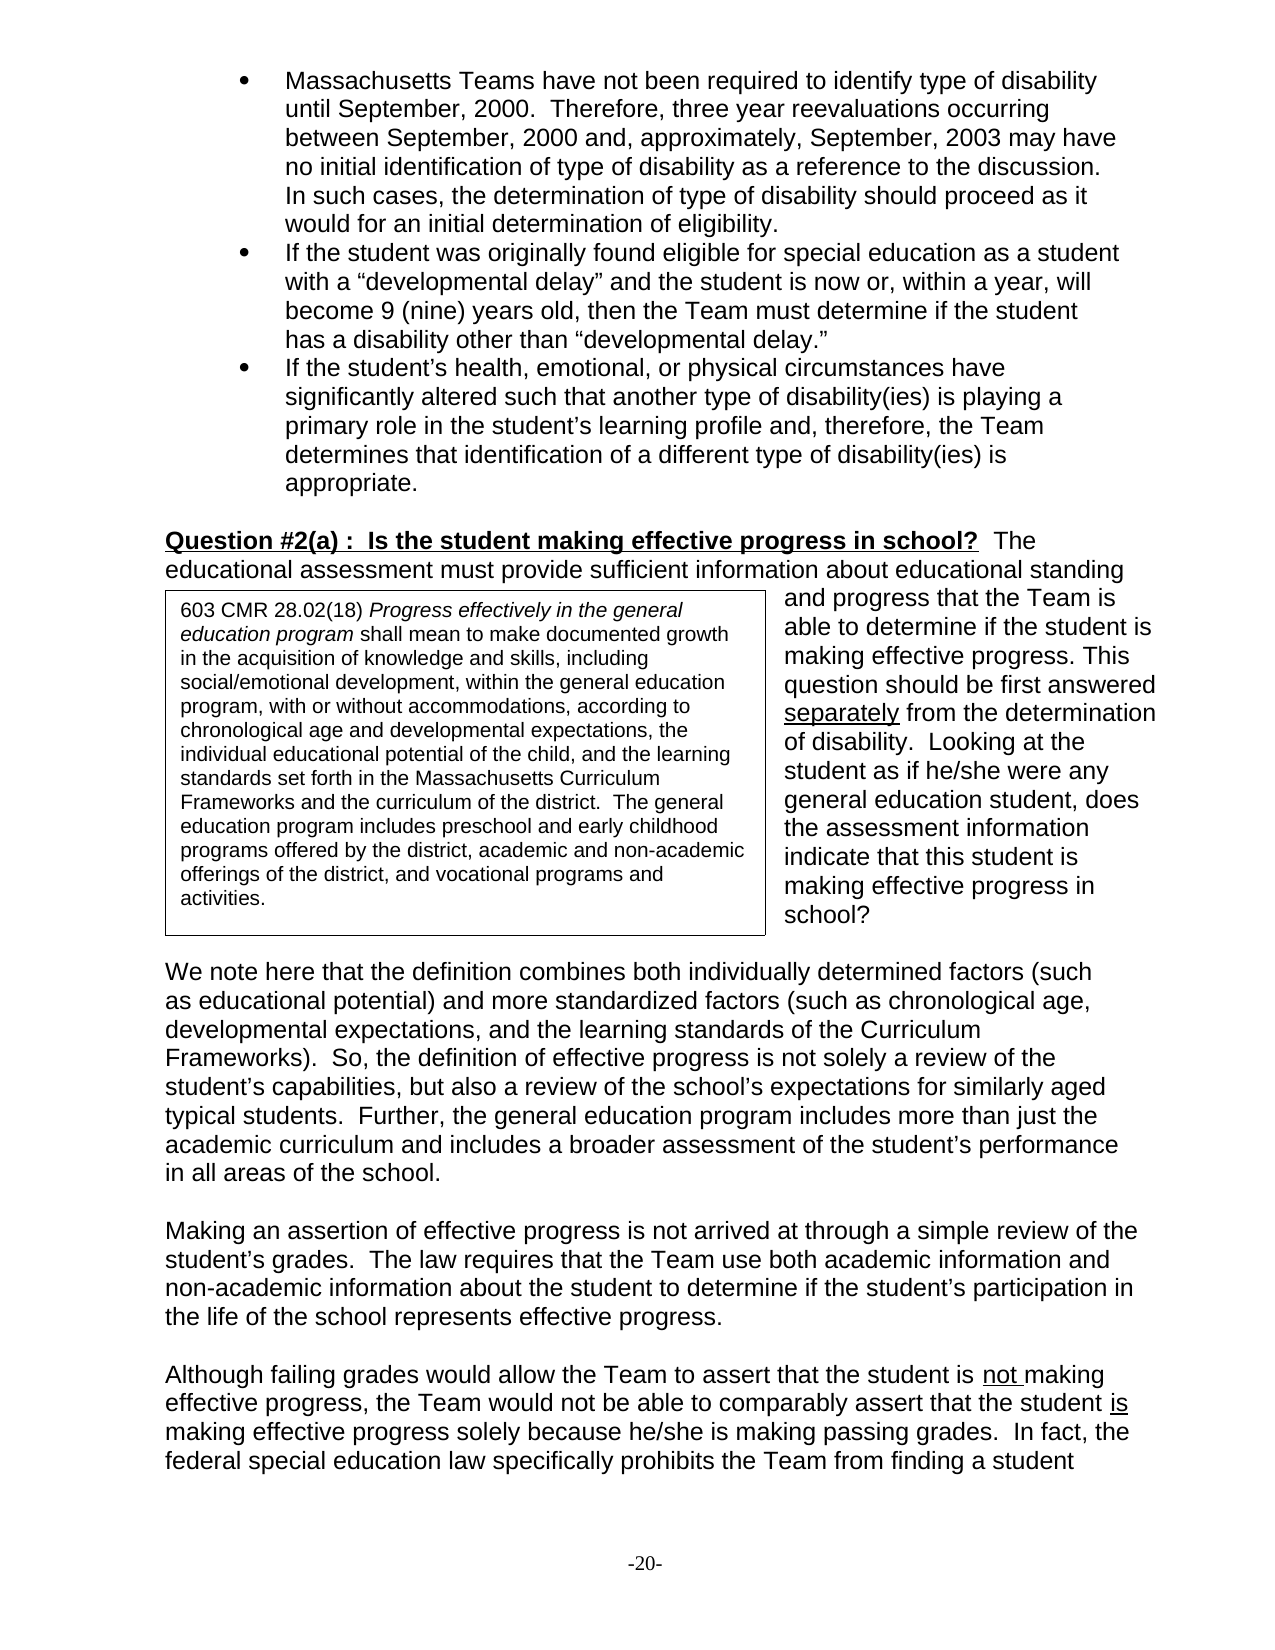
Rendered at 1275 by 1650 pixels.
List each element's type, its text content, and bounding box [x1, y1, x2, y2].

list Massachusetts Teams have not been required to identify type of disability until September, 2000. Therefore, three year reevaluations occurring between September, 2000 and, approximately, September, 2003 may have no initial identification of type of disability as a reference to the discussion. In such cases, the determination of type of disability should proceed as it would for an initial determination of eligibility. [240, 66, 1125, 238]
text We note here that the definition combines both individually determined factors (such as educational potential) and more standardized factors (such as chronological age, developmental expectations, and the learning standards of the Curriculum Frameworks). So, the definition of effective progress is not solely a review of the student’s capabilities, but also a review of the school’s expectations for similarly aged typical students. Further, the general education program includes more than just the academic curriculum and includes a broader assessment of the student’s performance in all areas of the school. [165, 957, 1125, 1187]
text Making an assertion of effective progress is not arrived at through a simple review of the student’s grades. The law requires that the Team use both academic information and non-academic information about the student to determine if the student’s participation in the life of the school represents effective progress. [165, 1216, 1159, 1331]
list If the student’s health, emotional, or physical circumstances have significantly altered such that another type of disability(ies) is playing a primary role in the student’s learning profile and, therefore, the Team determines that identification of a different type of disability(ies) is appropriate. [240, 353, 1125, 497]
text Question #2(a) : Is the student making effective progress in school? The educational assessment must provide sufficient information about educational standing and progress that the Team is able to determine if the student is making effective progress. This question should be first answered separately from the determination of disability. Looking at the student as if he/she were any general education student, does the assessment information indicate that this student is making effective progress in school? [165, 526, 1159, 928]
list If the student was originally found eligible for special education as a student with a “developmental delay” and the student is now or, within a year, will become 9 (nine) years old, then the Team must determine if the student has a disability other than “developmental delay.” [240, 238, 1125, 353]
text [165, 1360, 1159, 1475]
